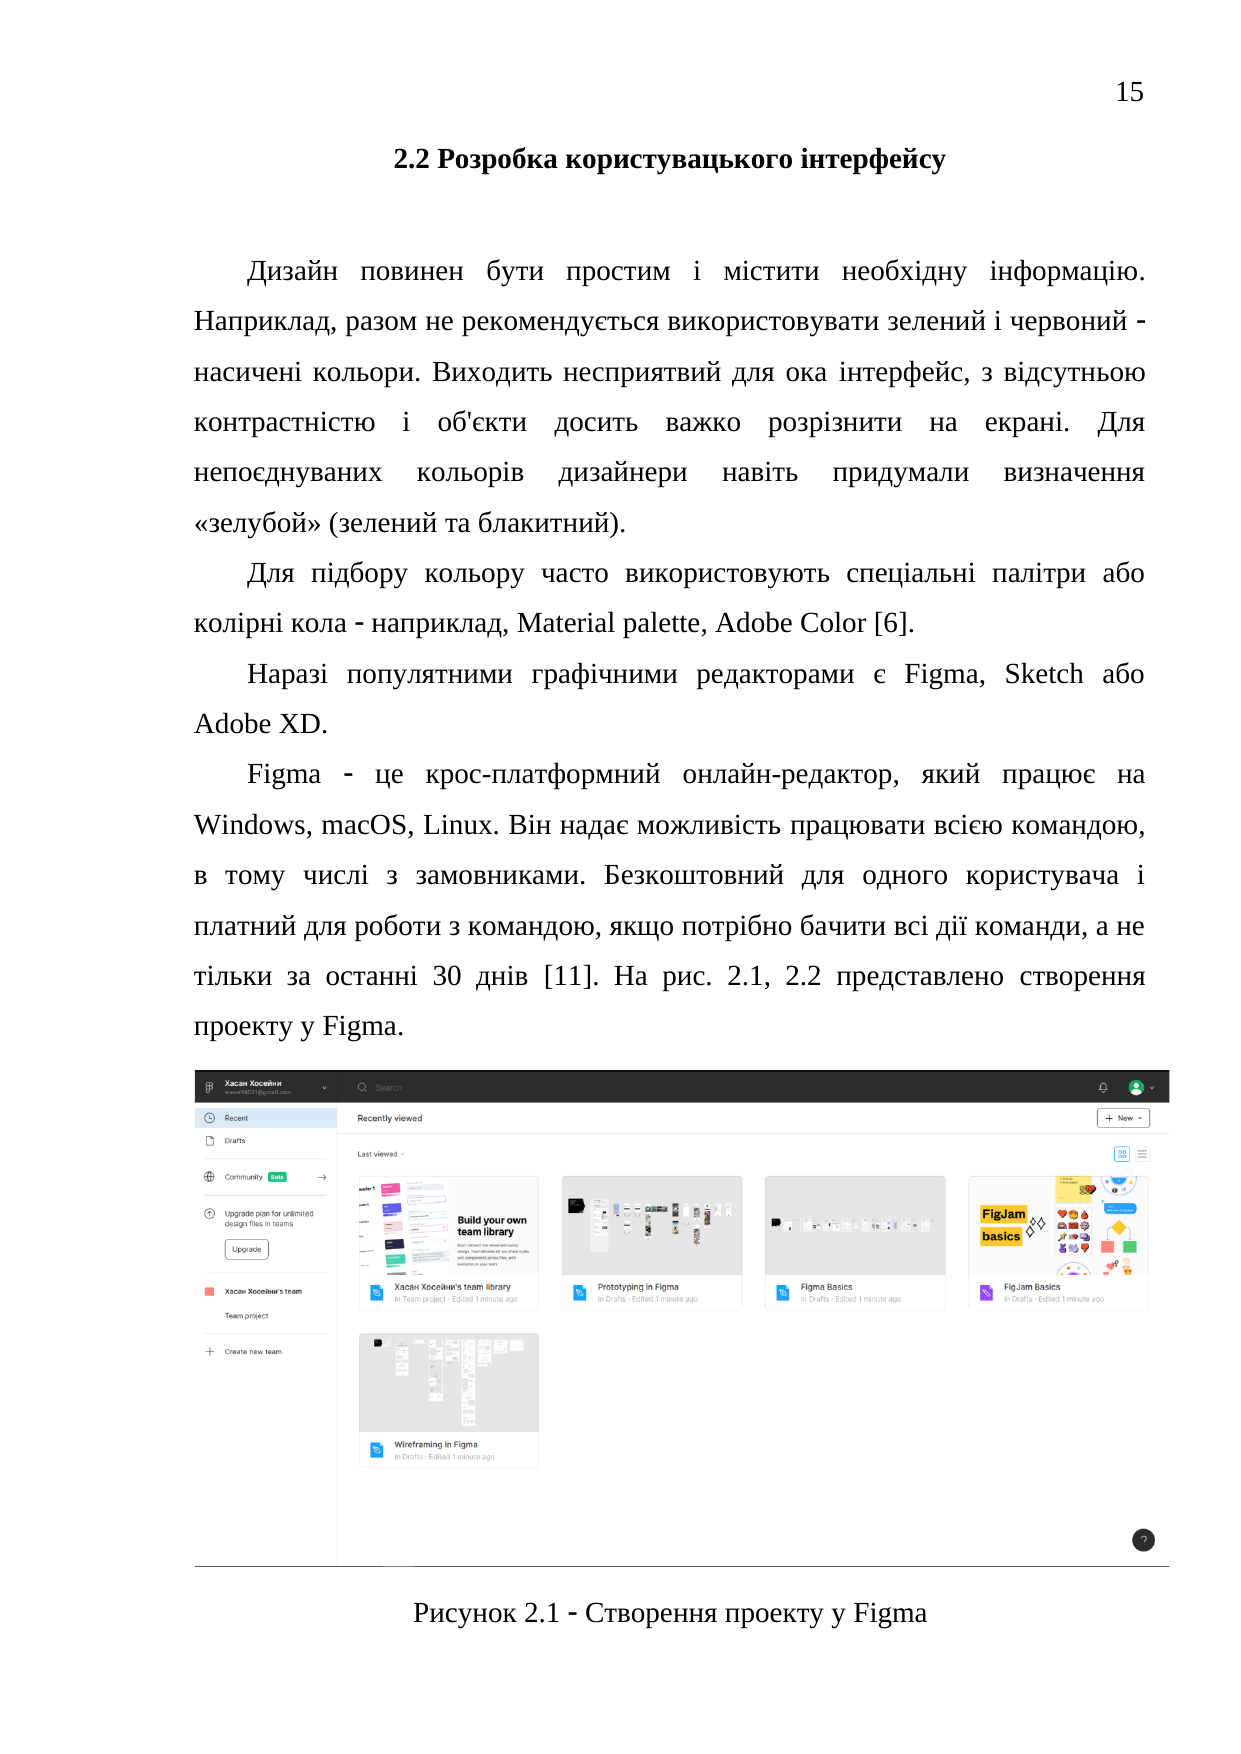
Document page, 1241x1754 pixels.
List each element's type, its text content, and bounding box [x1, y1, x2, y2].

picture [194, 1070, 1170, 1567]
subtitle 2.2 Розробка користувацького інтерфейсу [194, 141, 1146, 174]
text Для підбору кольору часто використовують спеціальні палітри або колірні кола наприклад, Material palette, Adobe Color [6]. [194, 555, 1146, 639]
text Наразі популятними графічними редакторами є Figma, Sketch або Adobe XD. [194, 656, 1146, 740]
text Figma це крос-платформний онлайн-редактор, який працює на Windows, macOS, Linux. Він надає можливість працювати всією командою, в тому числі з замовниками. Безкоштовний для одного користувача і платний для роботи з командою, якщо потрібно бачити всі дії команди, а не тільки за останні 30 днів [11]. На рис. 2.1, 2.2 представлено створення проекту у Figma. [194, 757, 1146, 1042]
text Рисунок 2.1 Створення проекту у Figma [195, 1596, 1146, 1629]
text Дизайн повинен бути простим і містити необхідну інформацію. Наприклад, разом не рекомендується використовувати зелений і червоний насичені кольори. Виходить несприятвий для ока інтерфейс, з відсутньою контрастністю і об'єкти досить важко розрізнити на екрані. Для непоєднуваних кольорів дизайнери навіть придумали визначення «зелубой» (зелений та блакитний). [194, 253, 1146, 538]
